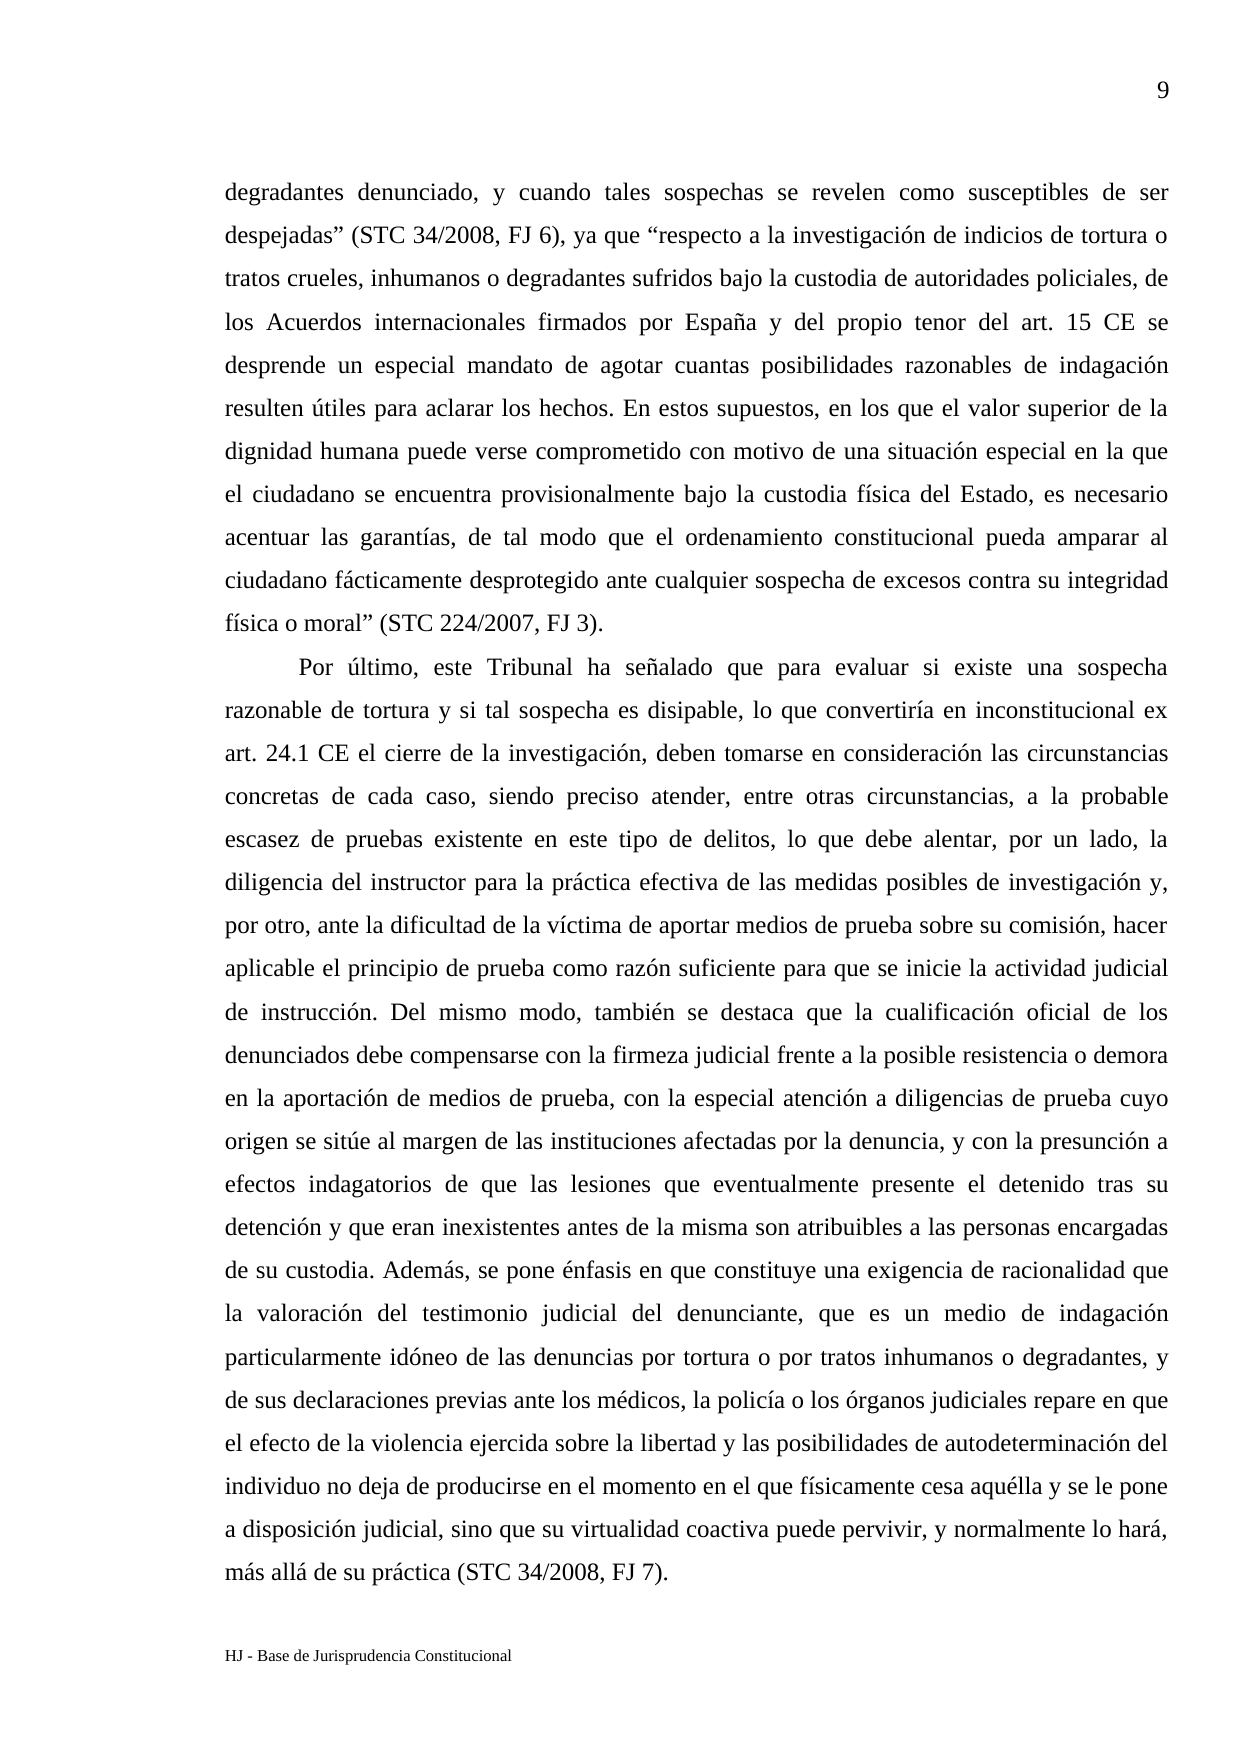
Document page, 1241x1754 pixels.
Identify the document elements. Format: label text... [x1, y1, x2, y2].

text Por último, este Tribunal ha señalado que para evaluar si existe una sospecha razonable de tortura y si tal sospecha es disipable, lo que convertiría en inconstitucional ex art. 24.1 CE el cierre de la investigación, deben tomarse en consideración las circunstancias concretas de cada caso, siendo preciso atender, entre otras circunstancias, a la probable escasez de pruebas existente en este tipo de delitos, lo que debe alentar, por un lado, la diligencia del instructor para la práctica efectiva de las medidas posibles de investigación y, por otro, ante la dificultad de la víctima de aportar medios de prueba sobre su comisión, hacer aplicable el principio de prueba como razón suficiente para que se inicie la actividad judicial de instrucción. Del mismo modo, también se destaca que la cualificación oficial de los denunciados debe compensarse con la firmeza judicial frente a la posible resistencia o demora en la aportación de medios de prueba, con la especial atención a diligencias de prueba cuyo origen se sitúe al margen de las instituciones afectadas por la denuncia, y con la presunción a efectos indagatorios de que las lesiones que eventualmente presente el detenido tras su detención y que eran inexistentes antes de la misma son atribuibles a las personas encargadas de su custodia. Además, se pone énfasis en que constituye una exigencia de racionalidad que la valoración del testimonio judicial del denunciante, que es un medio de indagación particularmente idóneo de las denuncias por tortura o por tratos inhumanos o degradantes, y de sus declaraciones previas ante los médicos, la policía o los órganos judiciales repare en que el efecto de la violencia ejercida sobre la libertad y las posibilidades de autodeterminación del individuo no deja de producirse en el momento en el que físicamente cesa aquélla y se le pone a disposición judicial, sino que su virtualidad coactiva puede pervivir, y normalmente lo hará, más allá de su práctica (STC 34/2008, FJ 7). [224, 652, 1169, 1586]
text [224, 177, 1169, 637]
